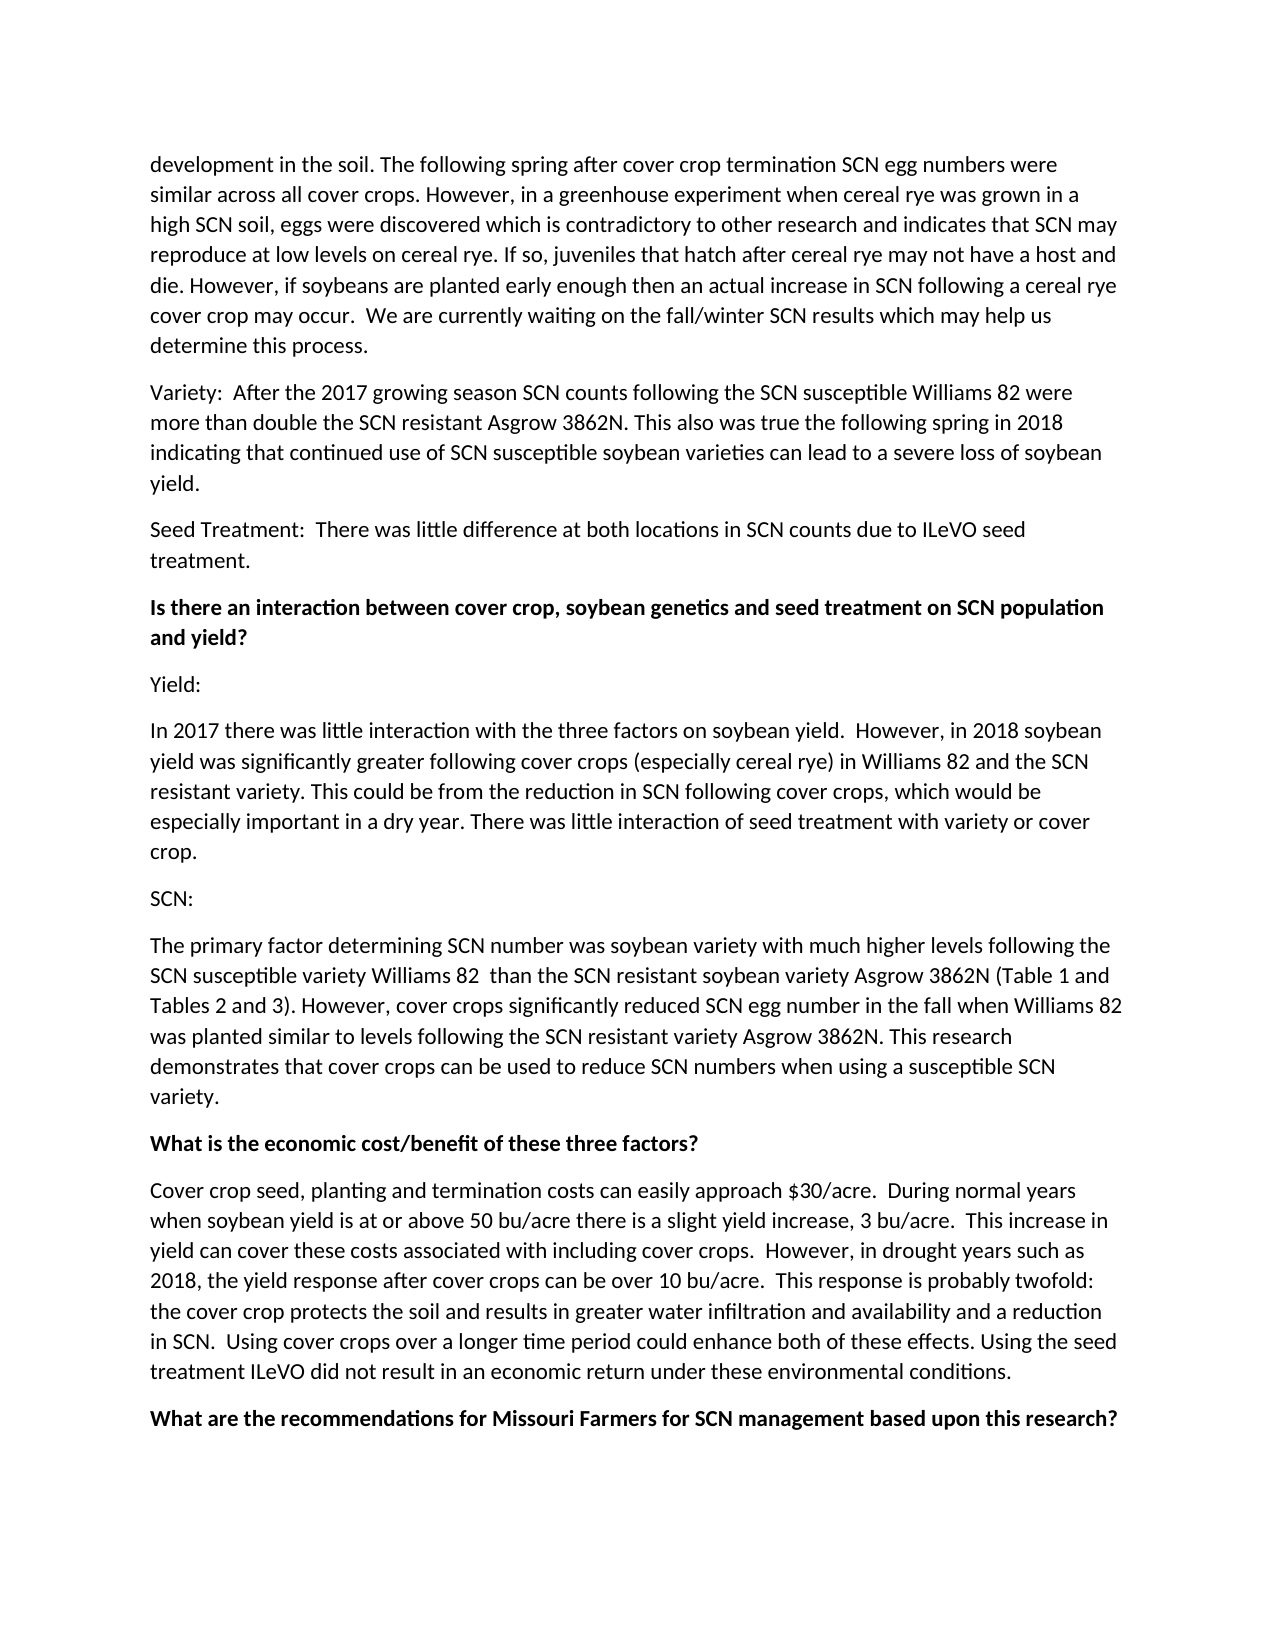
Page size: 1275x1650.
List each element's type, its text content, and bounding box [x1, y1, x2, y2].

text In 2017 there was little interaction with the three factors on soybean yield. However, in 2018 soybean yield was significantly greater following cover crops (especially cereal rye) in Williams 82 and the SCN resistant variety. This could be from the reduction in SCN following cover crops, which would be especially important in a dry year. There was little interaction of seed treatment with variety or cover crop. [150, 717, 1125, 866]
text Yield: [150, 670, 1125, 698]
text The primary factor determining SCN number was soybean variety with much higher levels following the SCN susceptible variety Williams 82 than the SCN resistant soybean variety Asgrow 3862N (Table 1 and Tables 2 and 3). However, cover crops significantly reduced SCN egg number in the fall when Williams 82 was planted similar to levels following the SCN resistant variety Asgrow 3862N. This research demonstrates that cover crops can be used to reduce SCN numbers when using a susceptible SCN variety. [150, 931, 1125, 1110]
text Is there an interaction between cover crop, soybean genetics and seed treatment on SCN population and yield? [150, 593, 1125, 651]
text What is the economic cost/benefit of these three factors? [150, 1129, 1125, 1157]
text Cover crop seed, planting and termination costs can easily approach $30/acre. During normal years when soybean yield is at or above 50 bu/acre there is a slight yield increase, 3 bu/acre. This increase in yield can cover these costs associated with including cover crops. However, in drought years such as 2018, the yield response after cover crops can be over 10 bu/acre. This response is probably twofold: the cover crop protects the soil and results in greater water infiltration and availability and a reduction in SCN. Using cover crops over a longer time period could enhance both of these effects. Using the seed treatment ILeVO did not result in an economic return under these environmental conditions. [150, 1176, 1125, 1385]
text SCN: [150, 884, 1125, 912]
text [150, 150, 1125, 359]
text Seed Treatment: There was little difference at both locations in SCN counts due to ILeVO seed treatment. [150, 516, 1125, 574]
text Variety: After the 2017 growing season SCN counts following the SCN susceptible Williams 82 were more than double the SCN resistant Asgrow 3862N. This also was true the following spring in 2018 indicating that continued use of SCN susceptible soybean varieties can lead to a severe loss of soybean yield. [150, 378, 1125, 497]
text What are the recommendations for Missouri Farmers for SCN management based upon this research? [150, 1404, 1125, 1432]
